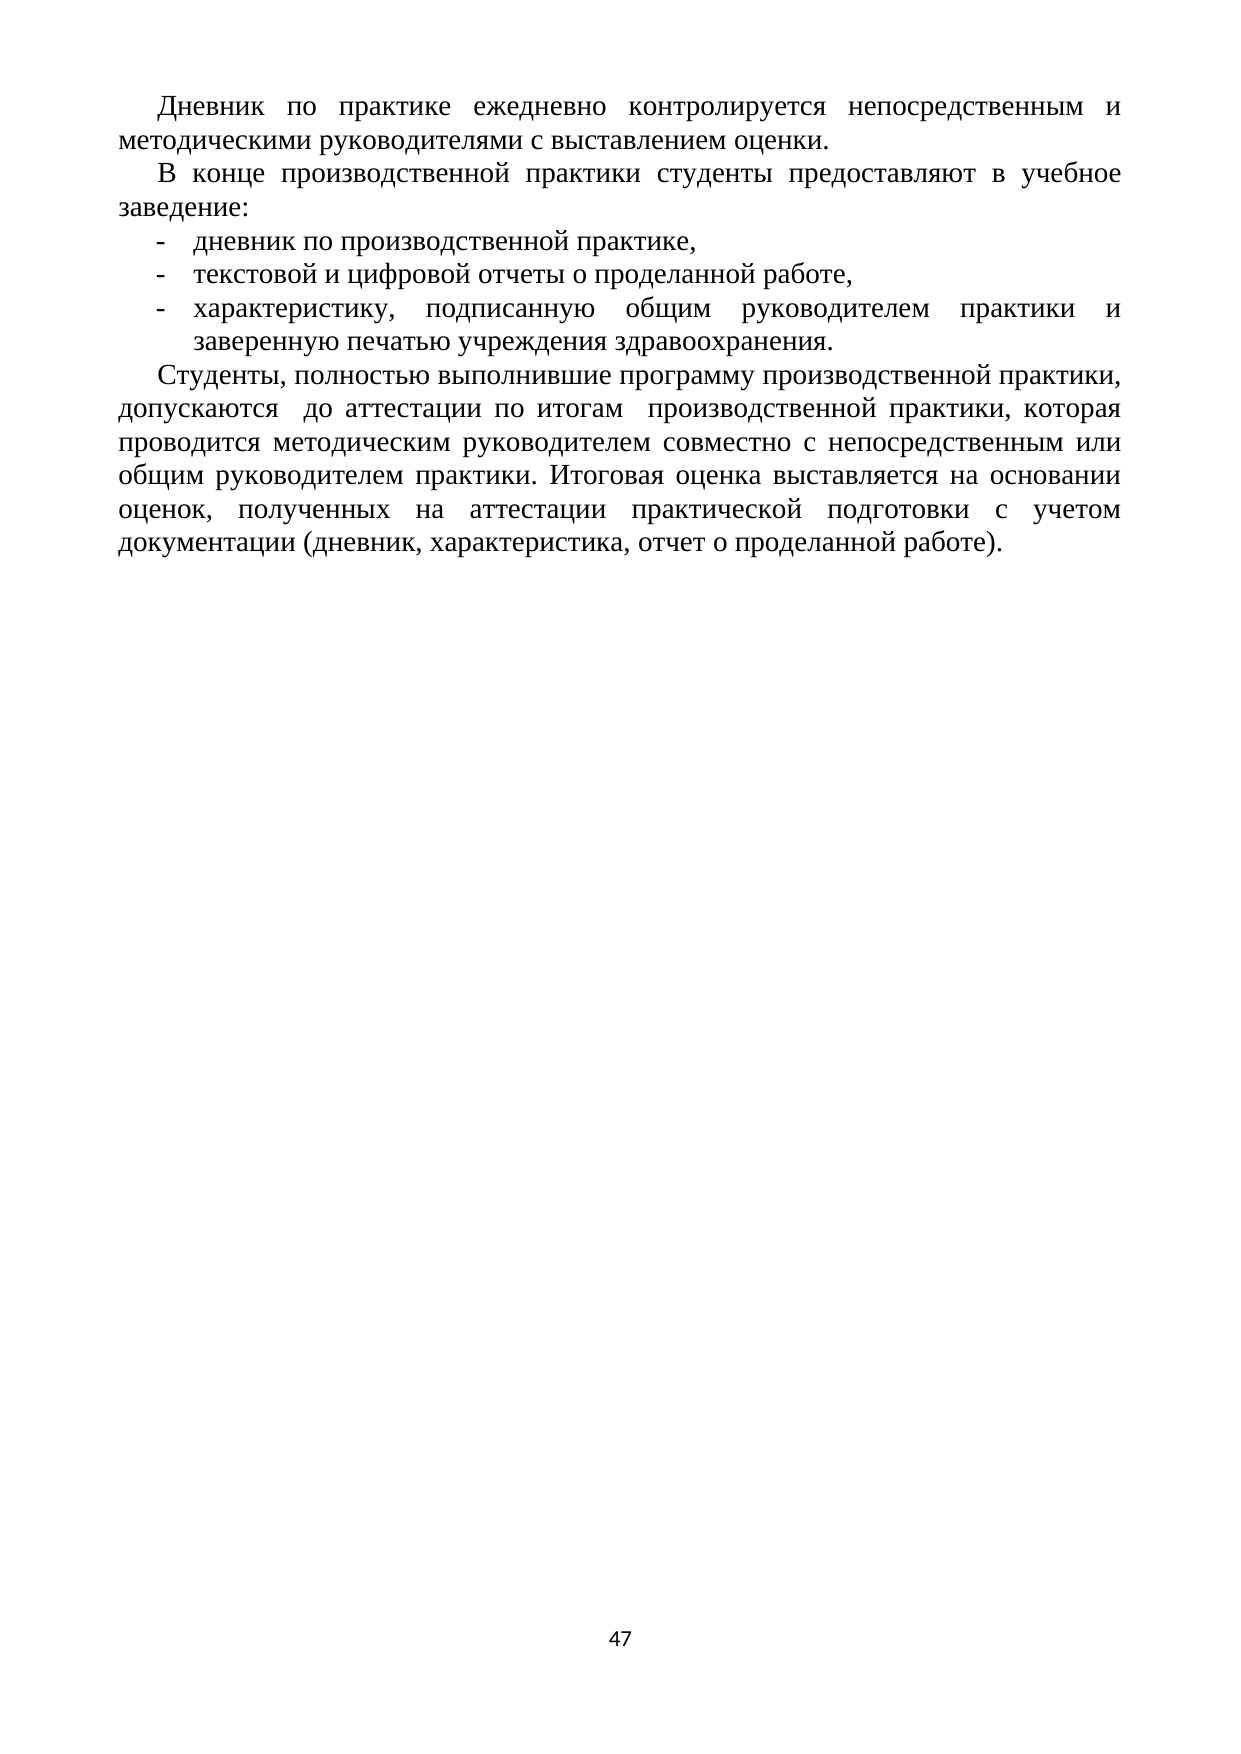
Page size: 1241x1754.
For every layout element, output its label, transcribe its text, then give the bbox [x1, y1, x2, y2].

list дневник по производственной практике, [156, 223, 1122, 256]
text В конце производственной практики студенты предоставляют в учебное заведение: [118, 156, 1122, 223]
list текстовой и цифровой отчеты о проделанной работе, [156, 256, 1122, 290]
list характеристику, подписанную общим руководителем практики и заверенную печатью учреждения здравоохранения. [156, 290, 1122, 357]
text Студенты, полностью выполнившие программу производственной практики, допускаются до аттестации по итогам производственной практики, которая проводится методическим руководителем совместно с непосредственным или общим руководителем практики. Итоговая оценка выставляется на основании оценок, полученных на аттестации практической подготовки с учетом документации (дневник, характеристика, отчет о проделанной работе). [118, 357, 1122, 558]
text Дневник по практике ежедневно контролируется непосредственным и методическими руководителями с выставлением оценки. [118, 88, 1122, 156]
